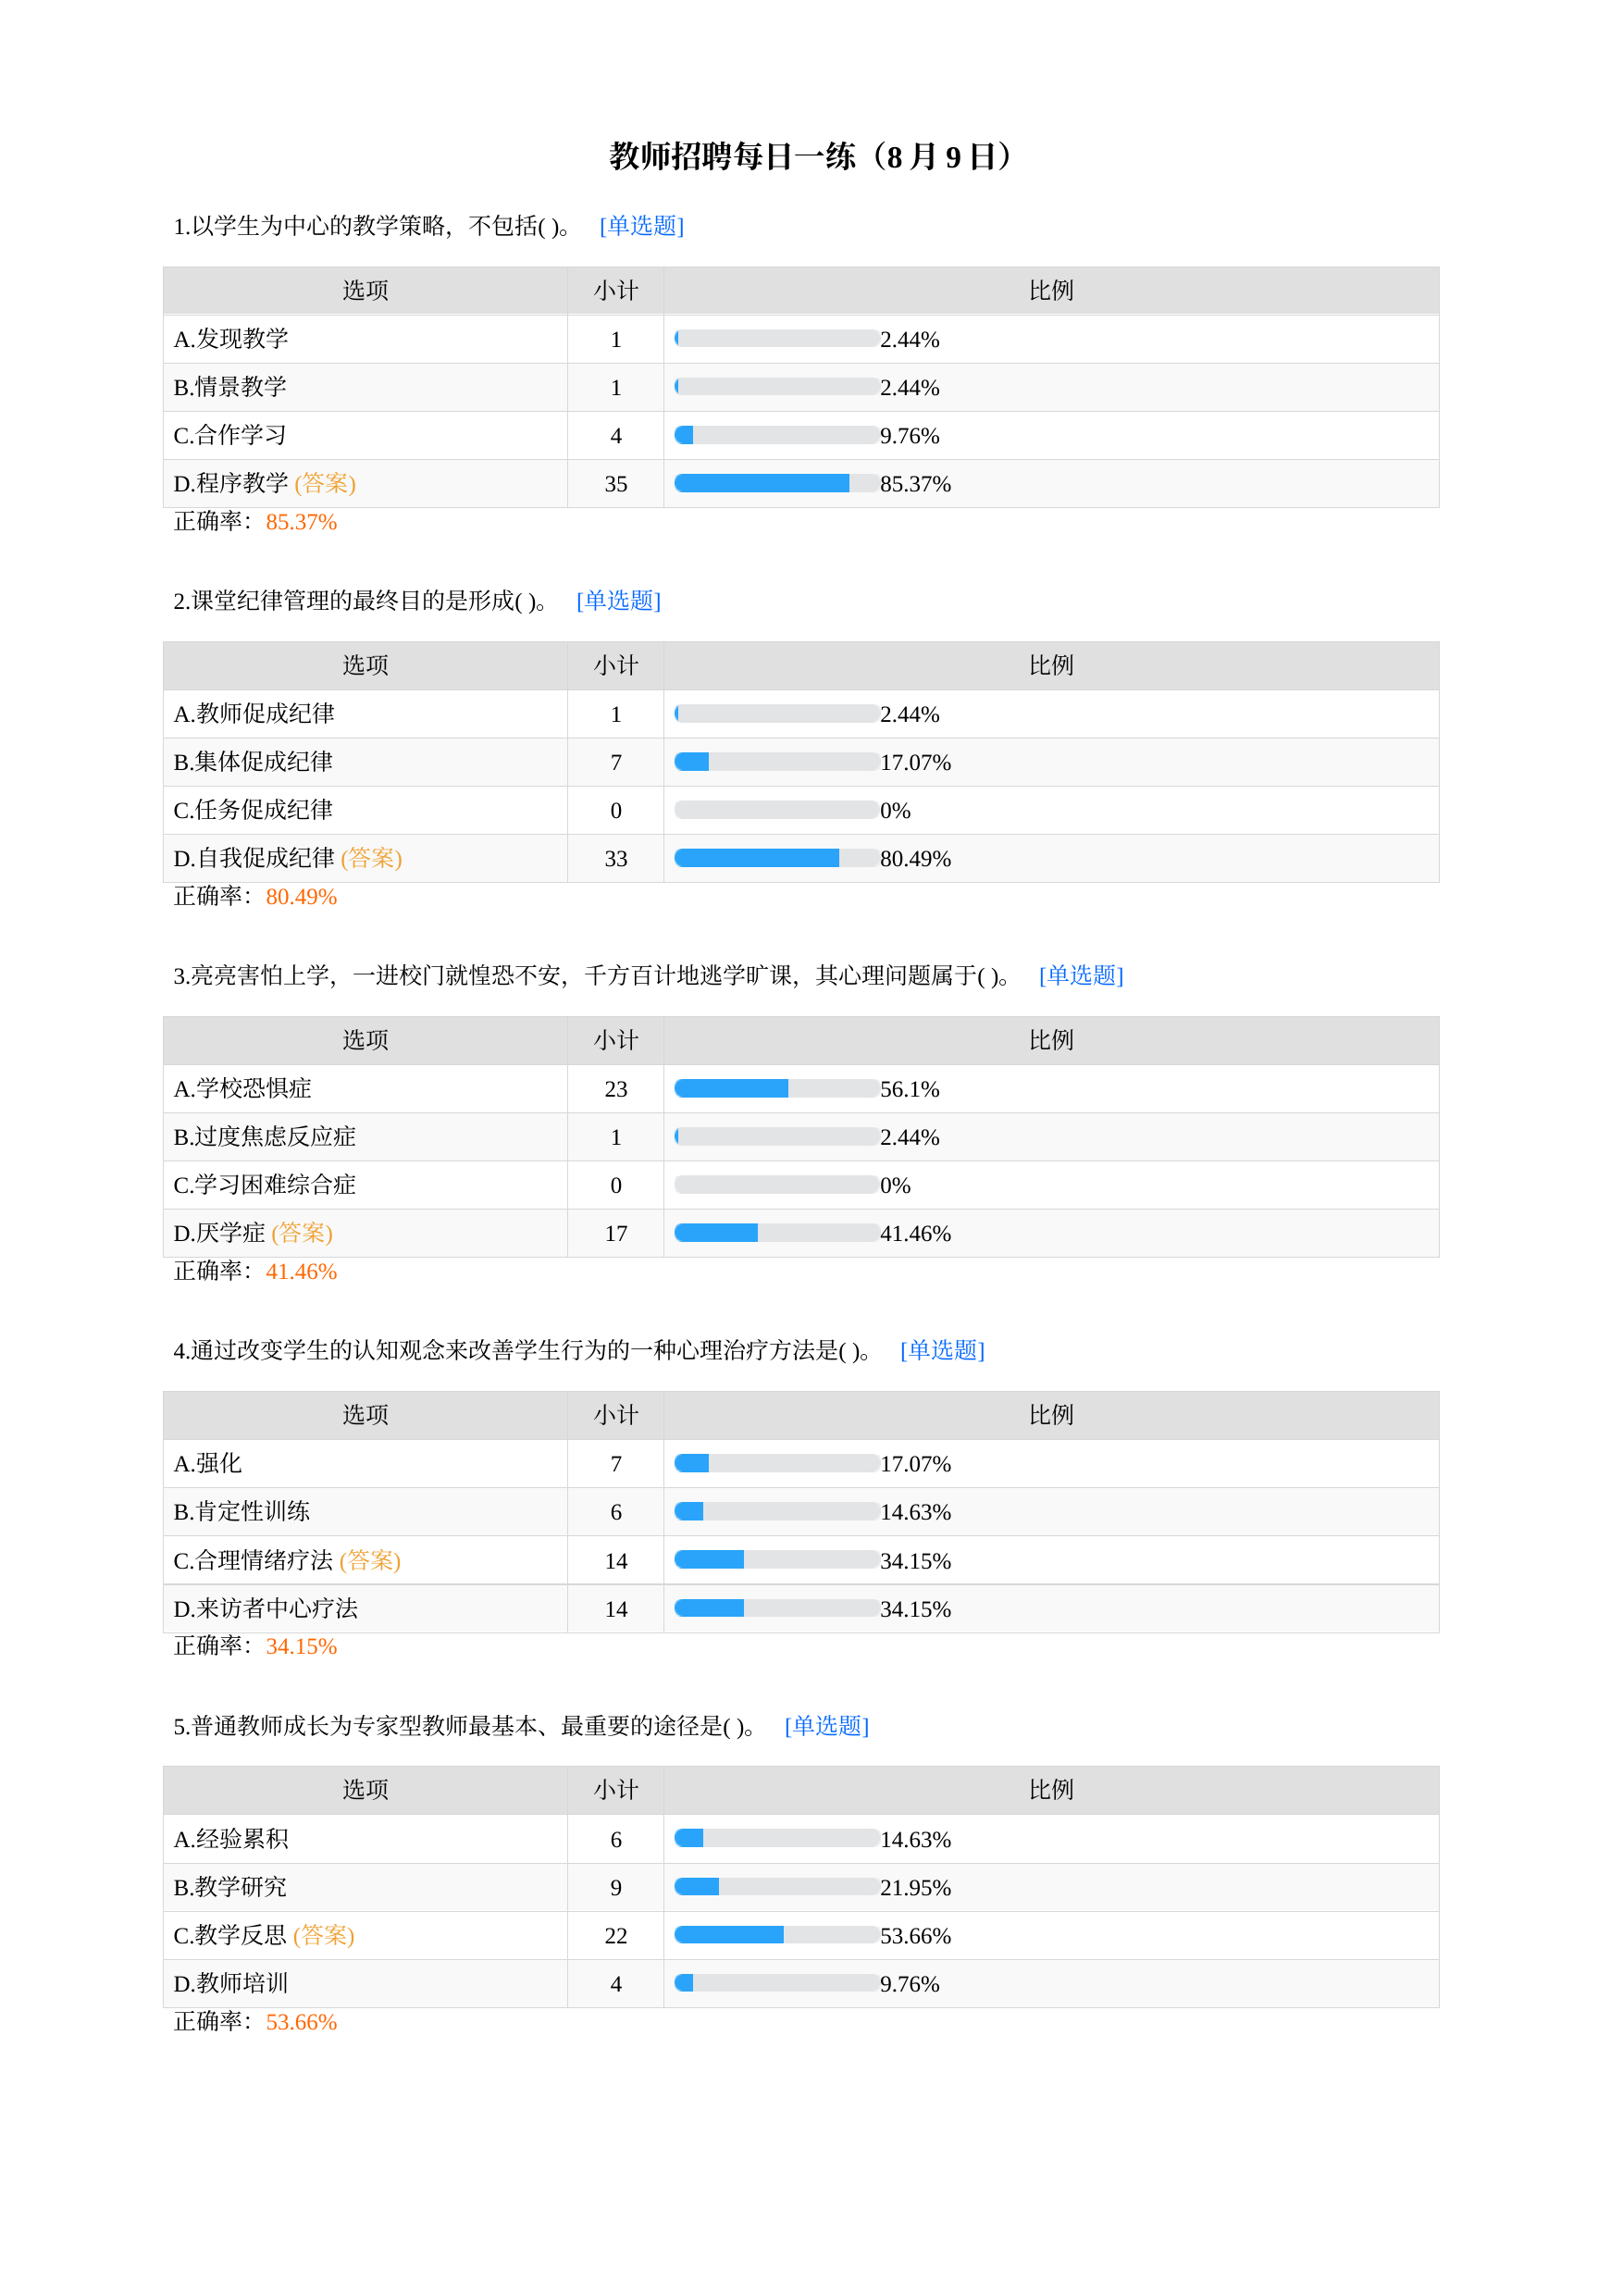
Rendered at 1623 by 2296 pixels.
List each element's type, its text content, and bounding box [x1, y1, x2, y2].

table_cell 85.37% [664, 460, 1439, 507]
picture [675, 329, 881, 347]
table_cell A.经验累积 [164, 1815, 567, 1862]
picture [675, 849, 881, 867]
table_cell C.合理情绪疗法 (答案) [164, 1536, 567, 1583]
text 3.亮亮害怕上学，一进校门就惶恐不安，千方百计地逃学旷课，其心理问题属于( )。 [单选题] [173, 962, 1449, 989]
text 教师招聘每日一练（8月9日） [173, 139, 1449, 174]
table_cell 35 [568, 460, 663, 507]
text 1.以学生为中心的教学策略，不包括( )。 [单选题] [173, 213, 1449, 240]
picture [675, 1599, 881, 1617]
text 5.普通教师成长为专家型教师最基本、最重要的途径是( )。 [单选题] [173, 1713, 1449, 1739]
picture [675, 1829, 881, 1847]
table_cell 1 [568, 316, 663, 363]
table_cell B.集体促成纪律 [164, 738, 567, 786]
picture [675, 1926, 881, 1943]
table_cell 9.76% [664, 1960, 1439, 2007]
table_cell A.教师促成纪律 [164, 690, 567, 738]
table_header 比例 [664, 1767, 1439, 1814]
table_cell 80.49% [664, 835, 1439, 882]
table_cell 2.44% [664, 364, 1439, 411]
text 正确率：85.37% [173, 508, 1449, 535]
picture [675, 1079, 881, 1098]
table_cell 17.07% [664, 1440, 1439, 1487]
table_cell 14.63% [664, 1488, 1439, 1535]
text 正确率：34.15% [173, 1632, 1449, 1659]
table_header 选项 [164, 1767, 567, 1814]
picture [675, 1878, 881, 1895]
table_cell 23 [568, 1065, 663, 1112]
table_cell 17.07% [664, 738, 1439, 786]
picture [675, 1502, 881, 1520]
table_cell 9 [568, 1864, 663, 1910]
picture [675, 426, 881, 444]
table_cell B.教学研究 [164, 1864, 567, 1910]
table_cell 41.46% [664, 1210, 1439, 1257]
table_cell 0 [568, 1161, 663, 1209]
picture [675, 378, 881, 395]
table_cell 4 [568, 412, 663, 459]
picture [675, 752, 881, 771]
table_cell B.过度焦虑反应症 [164, 1113, 567, 1160]
table_cell 33 [568, 835, 663, 882]
table_cell 14.63% [664, 1815, 1439, 1862]
table_cell 1 [568, 690, 663, 738]
table_header 比例 [664, 1392, 1439, 1439]
table_cell D.自我促成纪律 (答案) [164, 835, 567, 882]
picture [675, 1974, 881, 1992]
table_cell 2.44% [664, 690, 1439, 738]
table_header 小计 [568, 1767, 663, 1814]
table_cell C.任务促成纪律 [164, 787, 567, 834]
table_cell D.来访者中心疗法 [164, 1585, 567, 1632]
picture [675, 704, 881, 723]
table_cell 6 [568, 1488, 663, 1535]
table_cell D.教师培训 [164, 1960, 567, 2007]
table_cell 7 [568, 738, 663, 786]
table_header 小计 [568, 267, 663, 314]
table_cell 17 [568, 1210, 663, 1257]
table_cell 2.44% [664, 1113, 1439, 1160]
picture [675, 1223, 881, 1242]
table_cell 14 [568, 1536, 663, 1583]
table_cell 6 [568, 1815, 663, 1862]
table_cell A.强化 [164, 1440, 567, 1487]
table_cell 0 [568, 787, 663, 834]
picture [675, 1454, 881, 1472]
picture [675, 1127, 881, 1146]
table_cell 0% [664, 1161, 1439, 1209]
table_cell 22 [568, 1912, 663, 1959]
picture [675, 800, 880, 819]
table_cell C.教学反思 (答案) [164, 1912, 567, 1959]
table_cell 34.15% [664, 1585, 1439, 1632]
picture [675, 1175, 880, 1194]
table_cell C.学习困难综合症 [164, 1161, 567, 1209]
table_cell 2.44% [664, 316, 1439, 363]
text 正确率：41.46% [173, 1258, 1449, 1285]
table_cell B.肯定性训练 [164, 1488, 567, 1535]
table_cell 14 [568, 1585, 663, 1632]
table_header 选项 [164, 267, 567, 314]
table_cell A.发现教学 [164, 316, 567, 363]
table_cell 53.66% [664, 1912, 1439, 1959]
table_header 小计 [568, 1017, 663, 1064]
table_cell 21.95% [664, 1864, 1439, 1910]
table_header 选项 [164, 1017, 567, 1064]
table_cell 1 [568, 1113, 663, 1160]
table_cell 0% [664, 787, 1439, 834]
picture [675, 1550, 881, 1569]
text 正确率：53.66% [173, 2008, 1449, 2034]
table_cell 56.1% [664, 1065, 1439, 1112]
table_cell B.情景教学 [164, 364, 567, 411]
table_cell 7 [568, 1440, 663, 1487]
table_header 小计 [568, 1392, 663, 1439]
text 4.通过改变学生的认知观念来改善学生行为的一种心理治疗方法是( )。 [单选题] [173, 1338, 1449, 1364]
table_header 选项 [164, 1392, 567, 1439]
table_cell A.学校恐惧症 [164, 1065, 567, 1112]
table_header 选项 [164, 642, 567, 689]
table_cell C.合作学习 [164, 412, 567, 459]
table_header 比例 [664, 642, 1439, 689]
table_header 小计 [568, 642, 663, 689]
table_cell D.程序教学 (答案) [164, 460, 567, 507]
table_header 比例 [664, 267, 1439, 314]
text 正确率：80.49% [173, 883, 1449, 910]
table_cell 4 [568, 1960, 663, 2007]
table_cell 34.15% [664, 1536, 1439, 1583]
table_cell 9.76% [664, 412, 1439, 459]
table_cell D.厌学症 (答案) [164, 1210, 567, 1257]
picture [675, 474, 881, 492]
table_header 比例 [664, 1017, 1439, 1064]
text 2.课堂纪律管理的最终目的是形成( )。 [单选题] [173, 588, 1449, 614]
table_cell 1 [568, 364, 663, 411]
